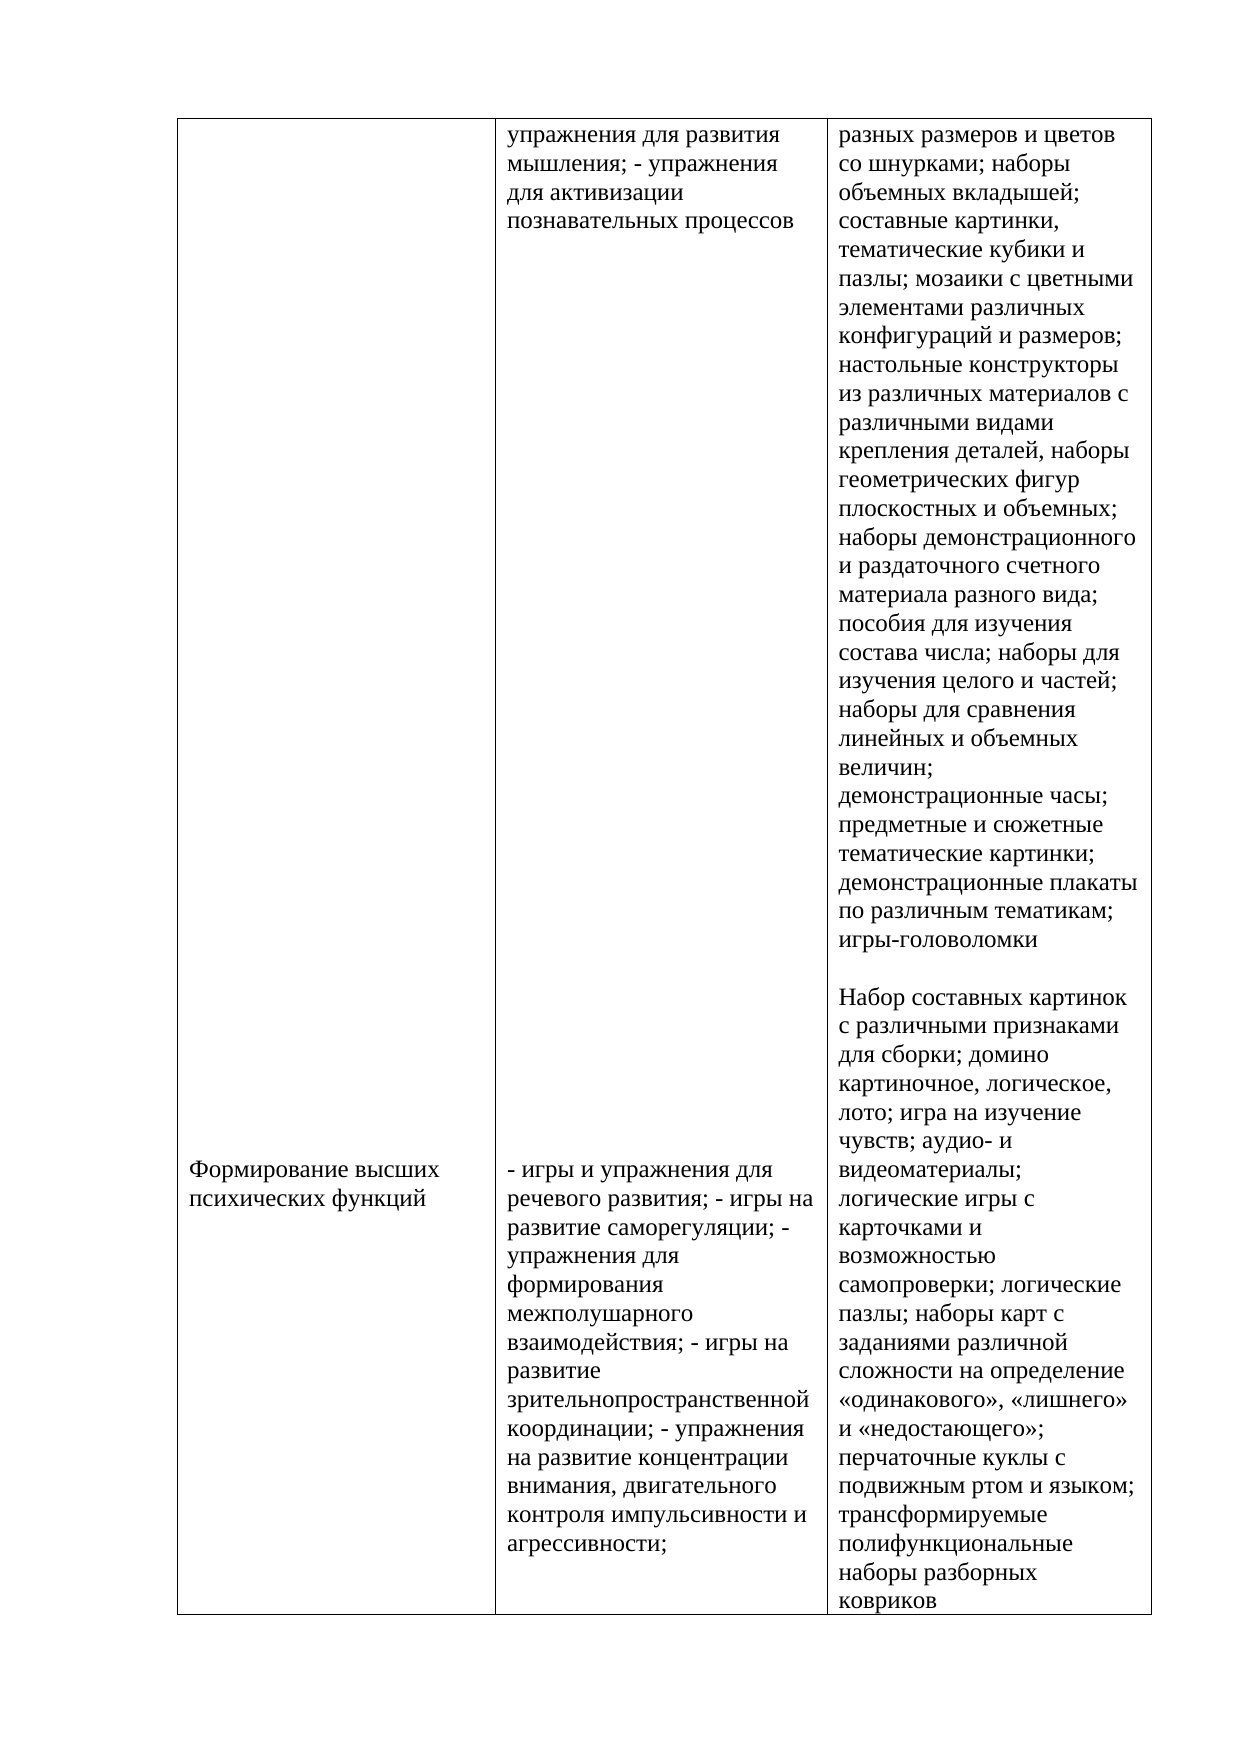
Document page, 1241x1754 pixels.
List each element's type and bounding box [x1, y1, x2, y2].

table_cell [828, 119, 1151, 1614]
table_cell [496, 119, 827, 1614]
table_cell [178, 119, 495, 1614]
